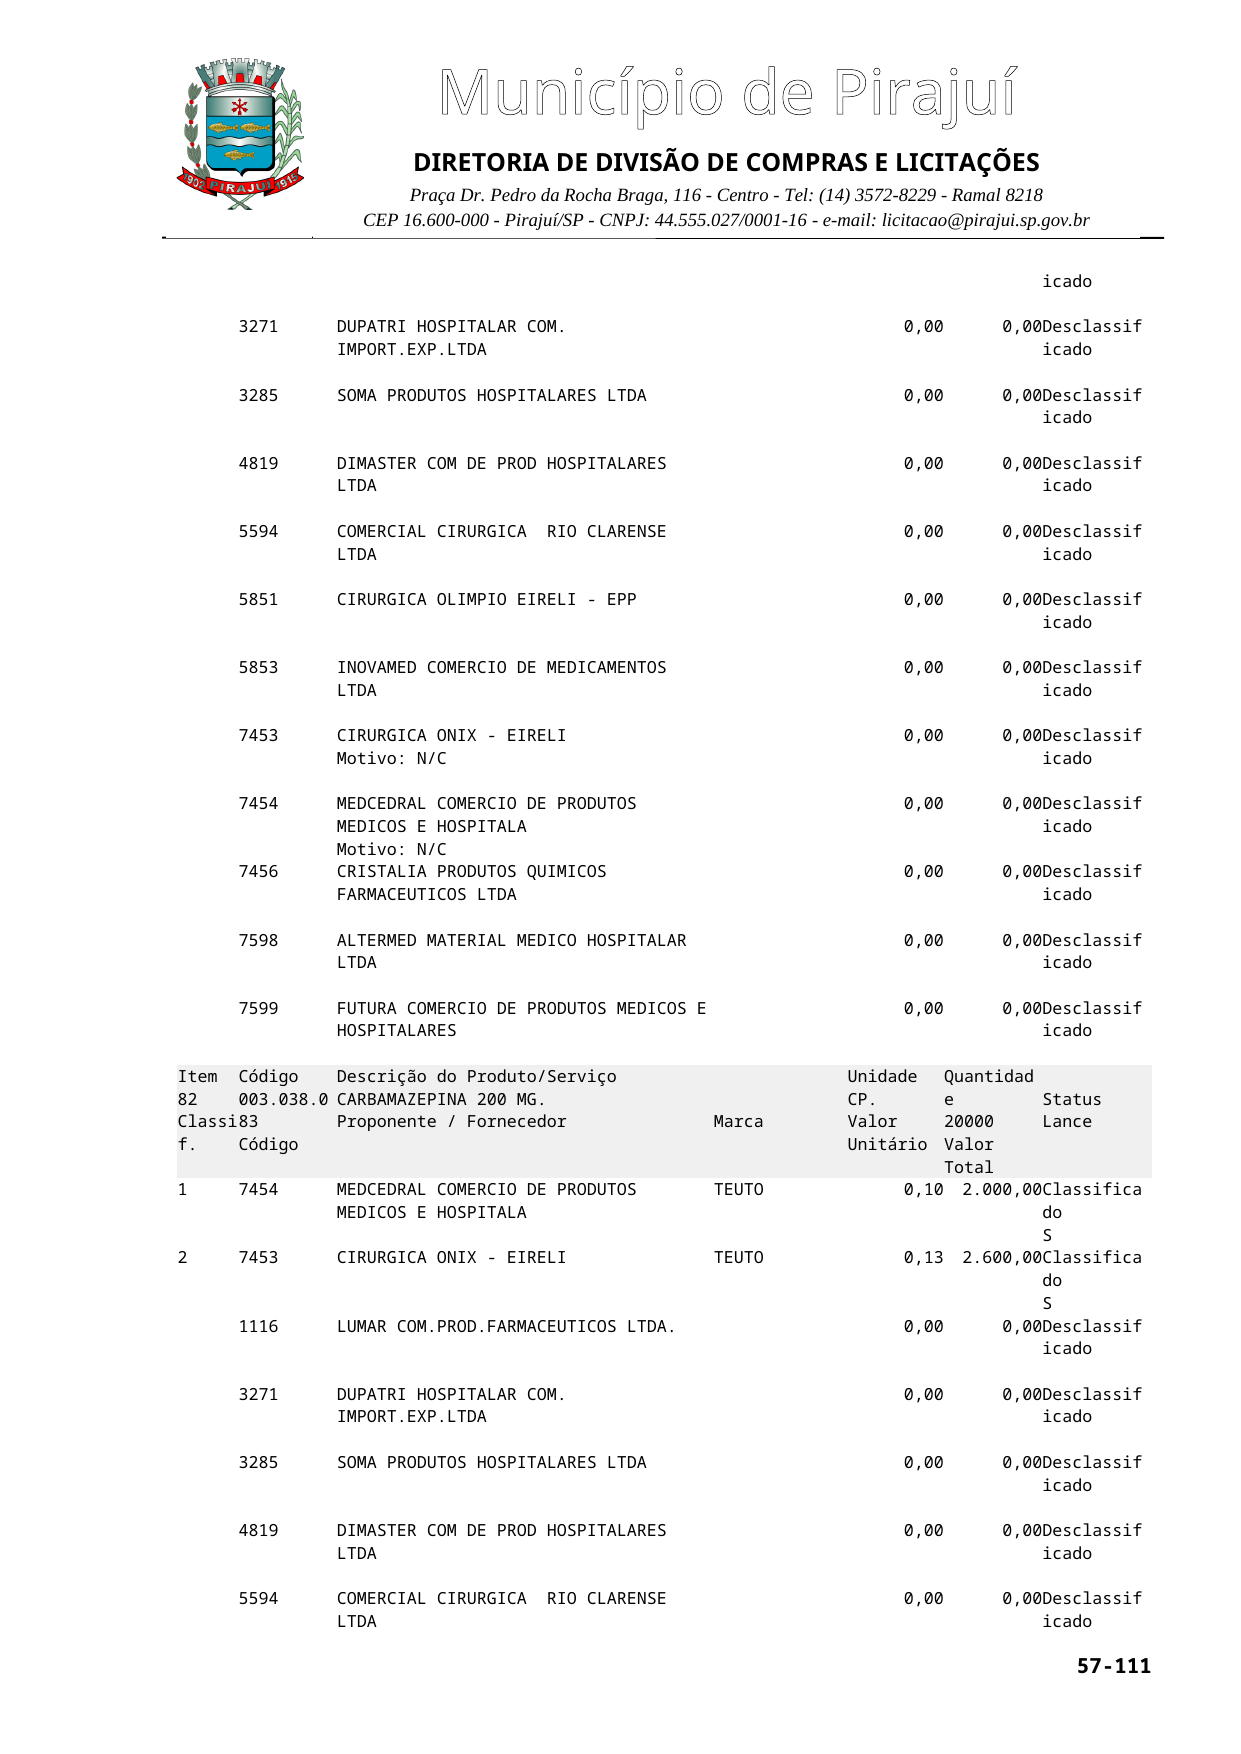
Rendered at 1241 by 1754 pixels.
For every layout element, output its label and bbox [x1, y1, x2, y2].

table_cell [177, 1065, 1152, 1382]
picture [176, 58, 304, 210]
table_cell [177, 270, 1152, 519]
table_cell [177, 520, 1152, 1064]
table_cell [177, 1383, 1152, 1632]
